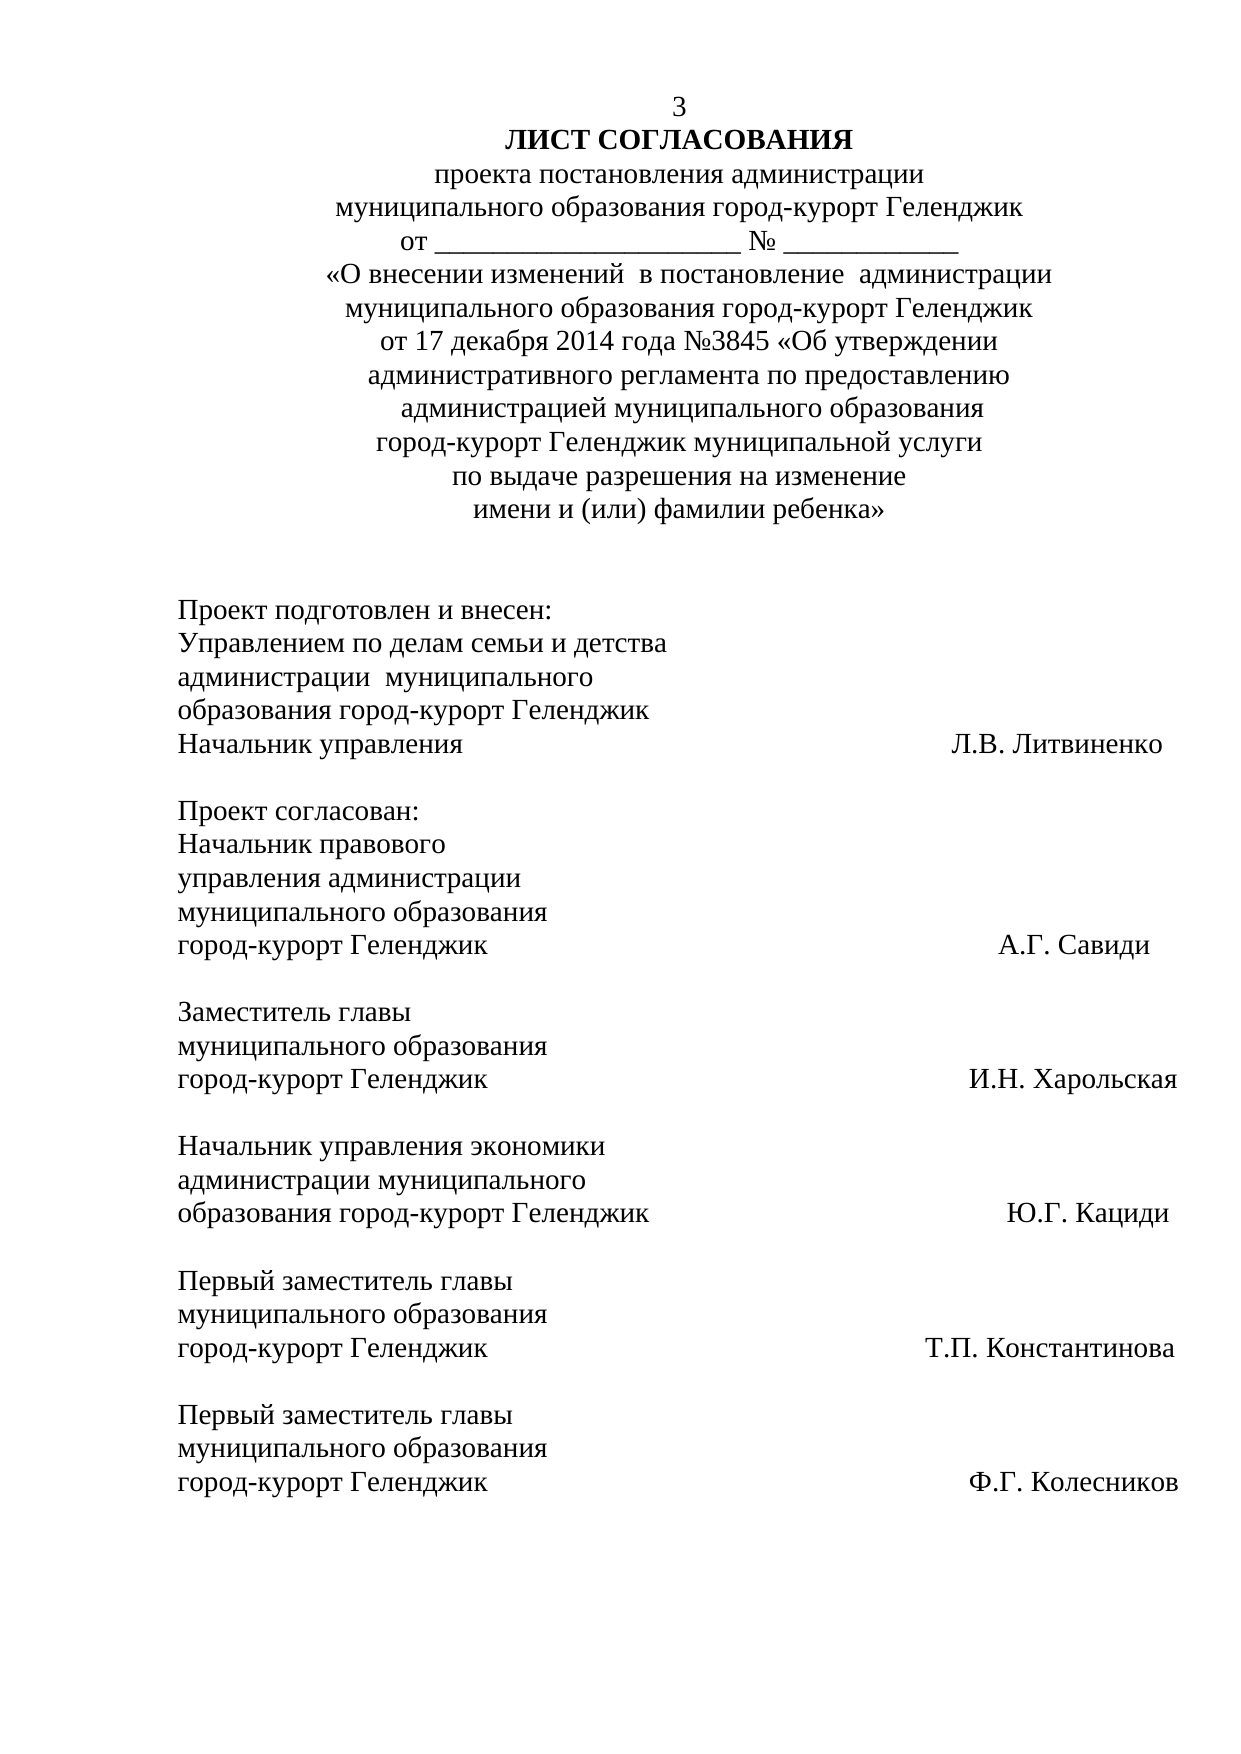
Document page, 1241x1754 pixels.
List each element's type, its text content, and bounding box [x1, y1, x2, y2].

text ЛИСТ СОГЛАСОВАНИЯ [177, 122, 1181, 156]
text Начальник правового [177, 827, 1181, 860]
text Проект подготовлен и внесен: [177, 592, 1181, 625]
text город-курорт Геленджик Т.П. Константинова [177, 1330, 1181, 1363]
text управления администрации [177, 860, 1181, 894]
text Управлением по делам семьи и детства [177, 625, 1181, 659]
text город-курорт Геленджик И.Н. Харольская [177, 1061, 1181, 1095]
text «О внесении изменений в постановление администрации [177, 256, 1200, 290]
text администрацией муниципального образования [177, 391, 1200, 424]
text муниципального образования город-курорт Геленджик [177, 189, 1181, 223]
text муниципального образования [177, 1296, 1181, 1330]
text Начальник управления экономики [177, 1128, 1181, 1162]
text по выдаче разрешения на изменение [177, 458, 1181, 491]
text администрации муниципального [177, 1162, 1181, 1196]
text муниципального образования [177, 1430, 1181, 1464]
text проекта постановления администрации [177, 156, 1181, 189]
text муниципального образования город-курорт Геленджик [177, 290, 1200, 323]
text Первый заместитель главы [177, 1397, 1181, 1430]
text Проект согласован: [177, 793, 1181, 827]
text муниципального образования [177, 1028, 1181, 1061]
text город-курорт Геленджик А.Г. Савиди [177, 927, 1181, 961]
text город-курорт Геленджик Ф.Г. Колесников [177, 1464, 1181, 1497]
text образования город-курорт Геленджик [177, 692, 1181, 726]
text от 17 декабря 2014 года №3845 «Об утверждении [177, 323, 1200, 357]
text имени и (или) фамилии ребенка» [177, 491, 1181, 525]
text административного регламента по предоставлению [177, 357, 1200, 391]
text образования город-курорт Геленджик Ю.Г. Кациди [177, 1196, 1181, 1229]
text город-курорт Геленджик муниципальной услуги [177, 424, 1181, 458]
text Первый заместитель главы [177, 1263, 1181, 1296]
text Заместитель главы [177, 994, 1181, 1028]
text муниципального образования [177, 894, 1181, 927]
text администрации муниципального [177, 659, 1181, 692]
text от _____________________ № ____________ [177, 223, 1181, 256]
text Начальник управления Л.В. Литвиненко [177, 726, 1177, 759]
